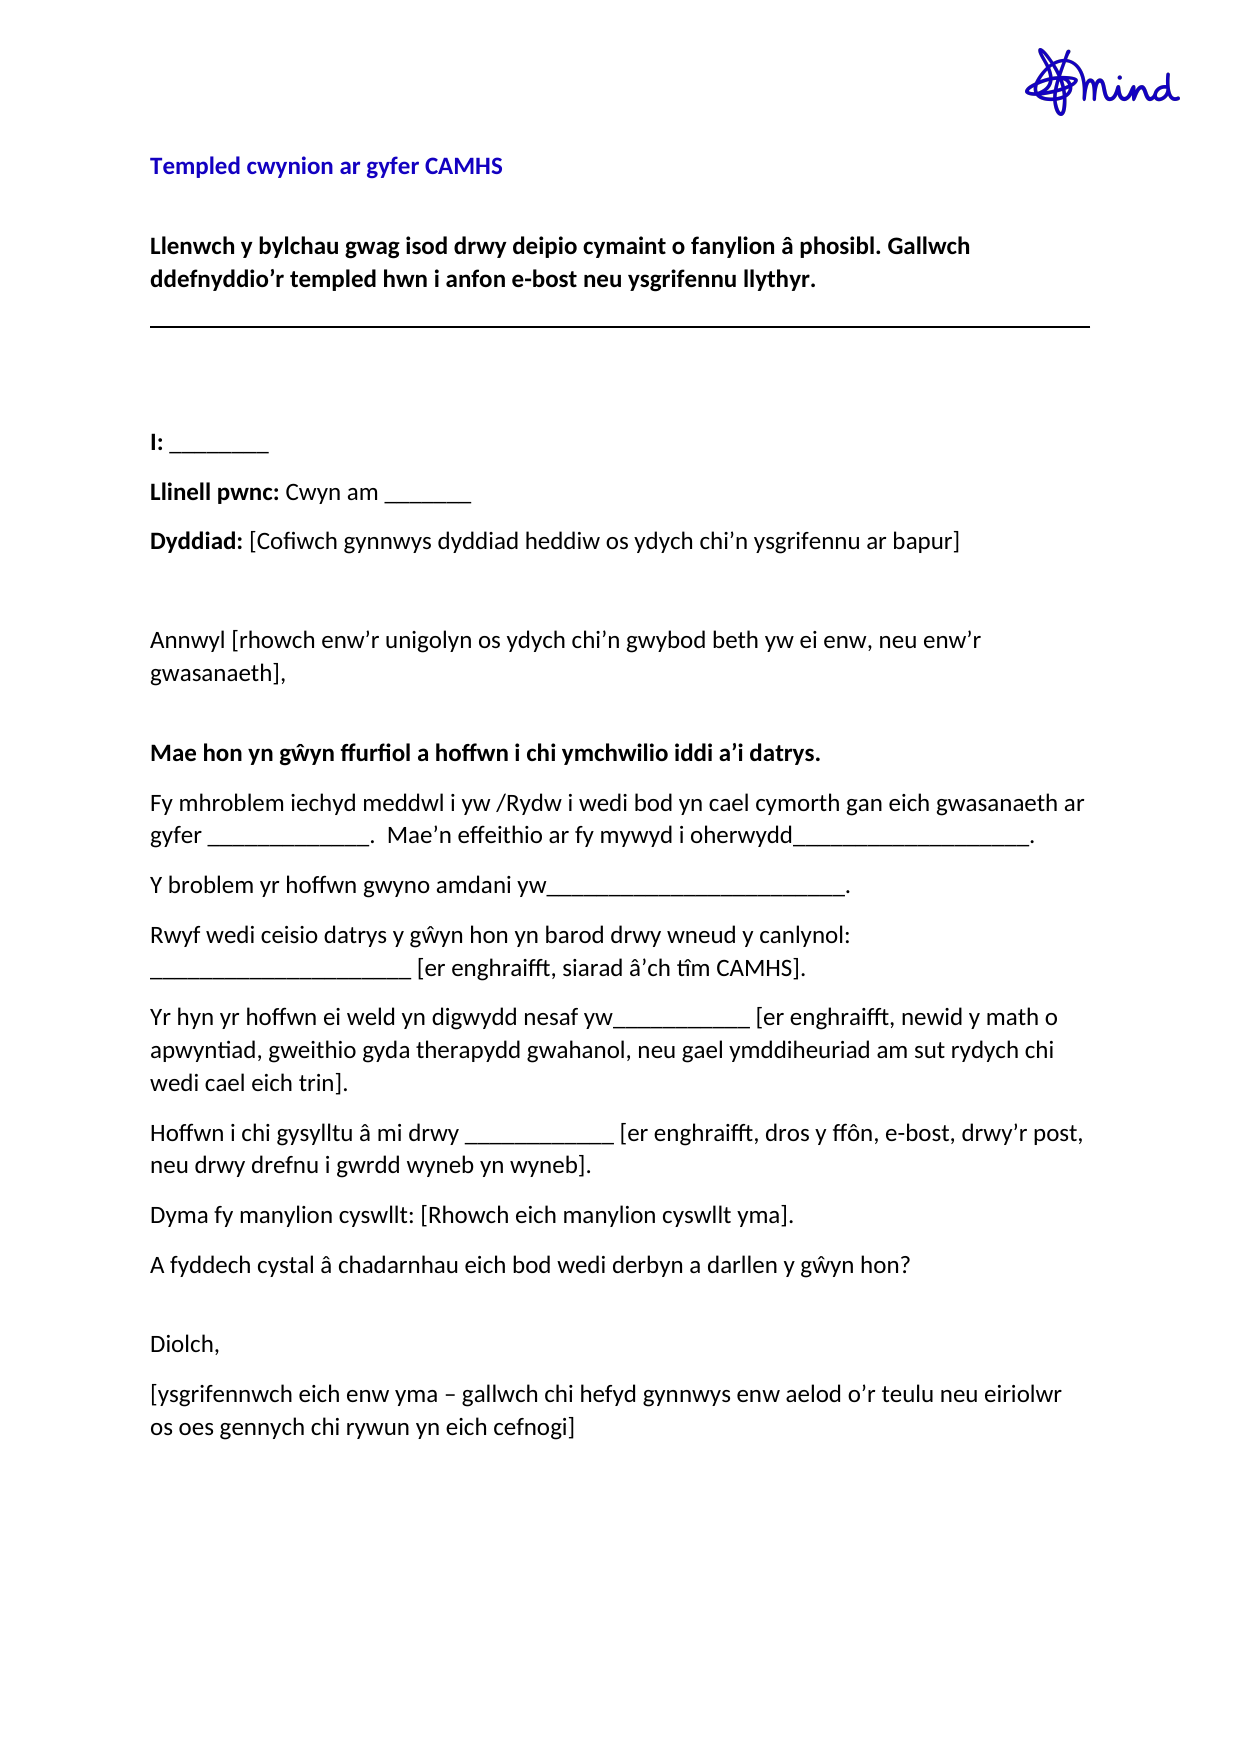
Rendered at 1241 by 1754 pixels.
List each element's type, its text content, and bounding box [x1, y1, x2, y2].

text Llenwch y bylchau gwag isod drwy deipio cymaint o fanylion â phosibl. Gallwch ddefnyddio’r templed hwn i anfon e-bost neu ysgrifennu llythyr. [150, 231, 1090, 326]
subtitle Templed cwynion ar gyfer CAMHS [150, 150, 1090, 181]
text I: ________ [150, 426, 1090, 457]
text A fyddech cystal â chadarnhau eich bod wedi derbyn a darllen y gŵyn hon? [150, 1249, 1090, 1309]
text Rwyf wedi ceisio datrys y gŵyn hon yn barod drwy wneud y canlynol: _____________________ [er enghraifft, siarad â’ch tîm CAMHS]. [150, 919, 1090, 982]
text Mae hon yn gŵyn ffurfiol a hoffwn i chi ymchwilio iddi a’i datrys. [150, 737, 1090, 768]
picture [1025, 48, 1180, 116]
text Dyddiad: [Cofiwch gynnwys dyddiad heddiw os ydych chi’n ysgrifennu ar bapur] [150, 525, 1090, 556]
text Yr hyn yr hoffwn ei weld yn digwydd nesaf yw___________ [er enghraifft, newid y math o apwyntiad, gweithio gyda therapydd gwahanol, neu gael ymddiheuriad am sut rydych chi wedi cael eich trin]. [150, 1001, 1090, 1098]
text Hoffwn i chi gysylltu â mi drwy ____________ [er enghraifft, dros y ffôn, e-bost, drwy’r post, neu drwy drefnu i gwrdd wyneb yn wyneb]. [150, 1117, 1090, 1180]
text Annwyl [rhowch enw’r unigolyn os ydych chi’n gwybod beth yw ei enw, neu enw’r gwasanaeth], [150, 624, 1090, 718]
text Fy mhroblem iechyd meddwl i yw /Rydw i wedi bod yn cael cymorth gan eich gwasanaeth ar gyfer _____________. Mae’n effeithio ar fy mywyd i oherwydd___________________. [150, 787, 1090, 850]
text [ysgrifennwch eich enw yma – gallwch chi hefyd gynnwys enw aelod o’r teulu neu eiriolwr os oes gennych chi rywun yn eich cefnogi] [150, 1378, 1090, 1441]
text Llinell pwnc: Cwyn am _______ [150, 476, 1090, 506]
text Diolch, [150, 1328, 1090, 1359]
text Y broblem yr hoffwn gwyno amdani yw________________________. [150, 869, 1090, 900]
text Dyma fy manylion cyswllt: [Rhowch eich manylion cyswllt yma]. [150, 1199, 1090, 1230]
